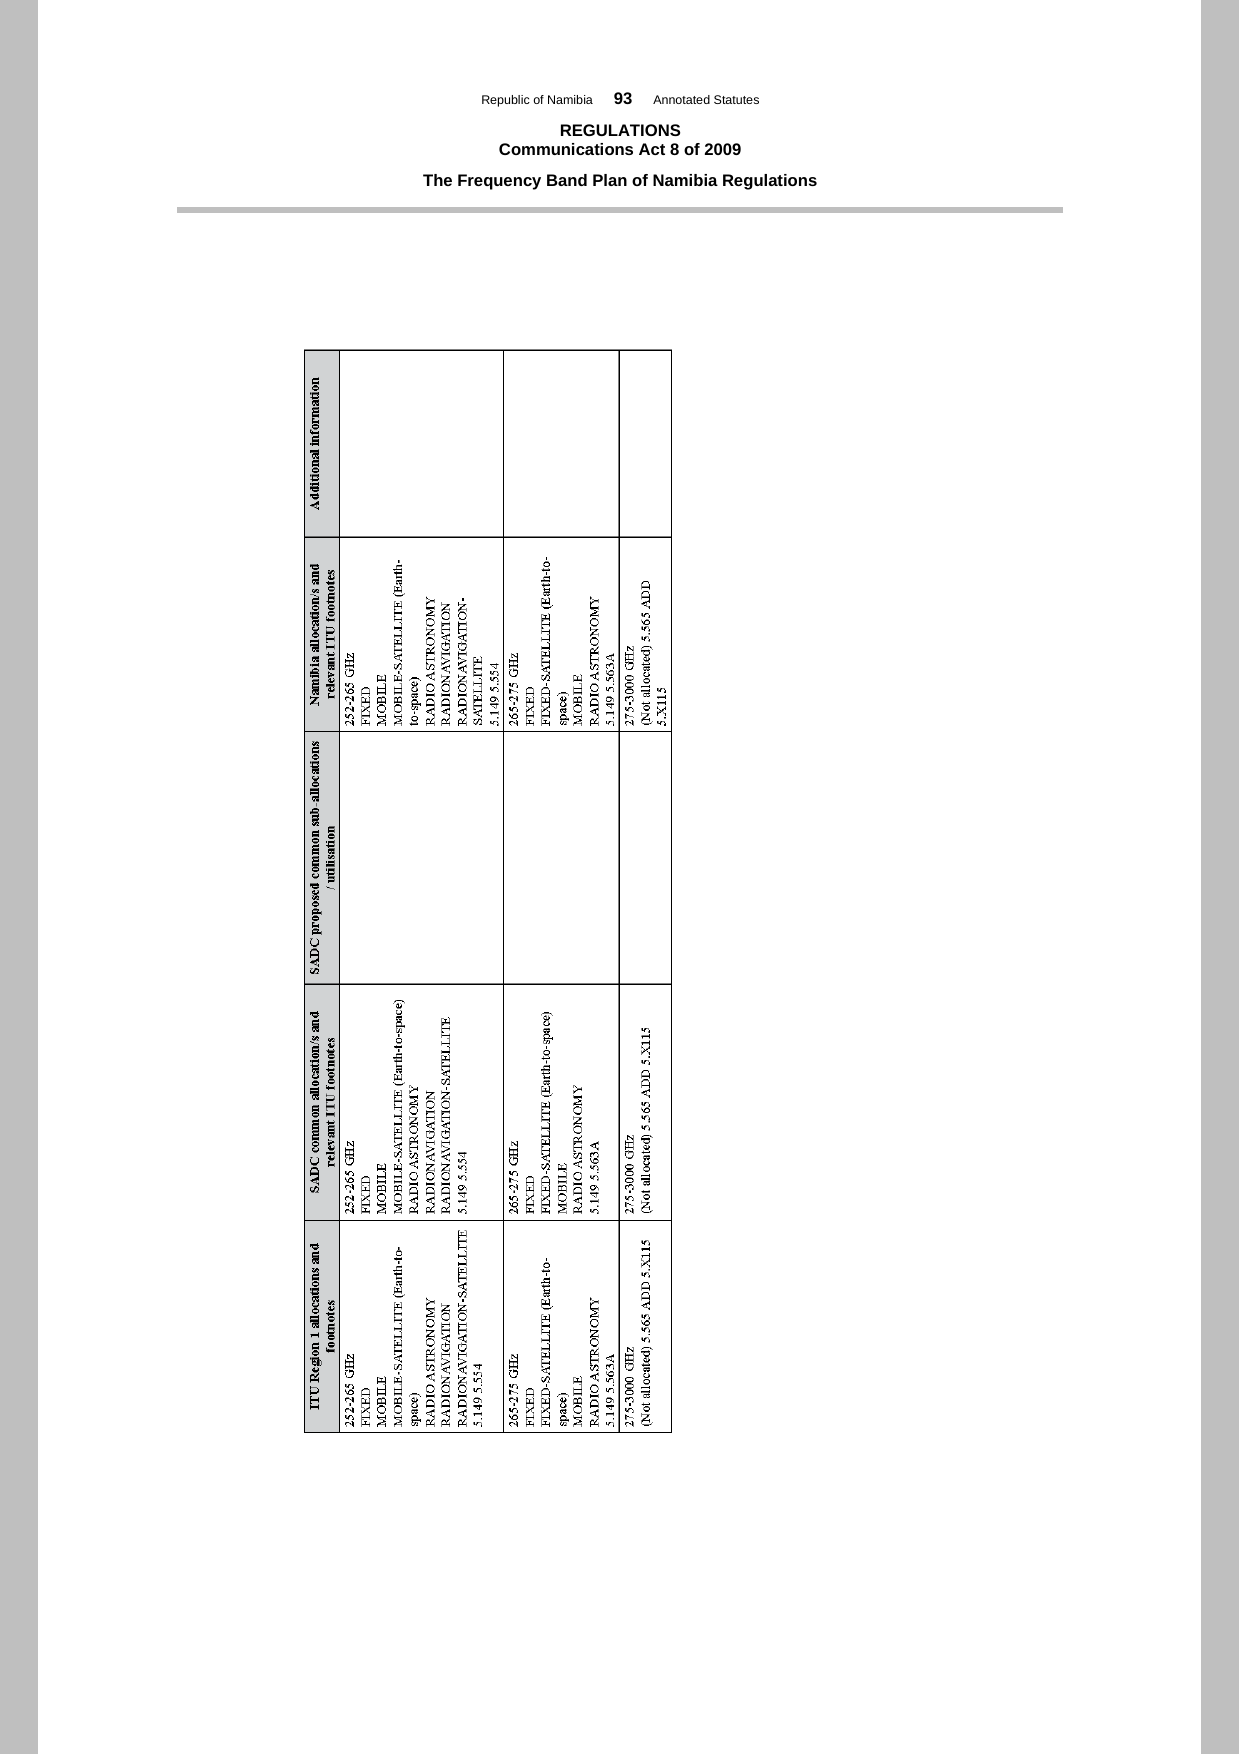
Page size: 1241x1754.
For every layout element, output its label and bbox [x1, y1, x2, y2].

picture [177, 265, 1063, 1517]
